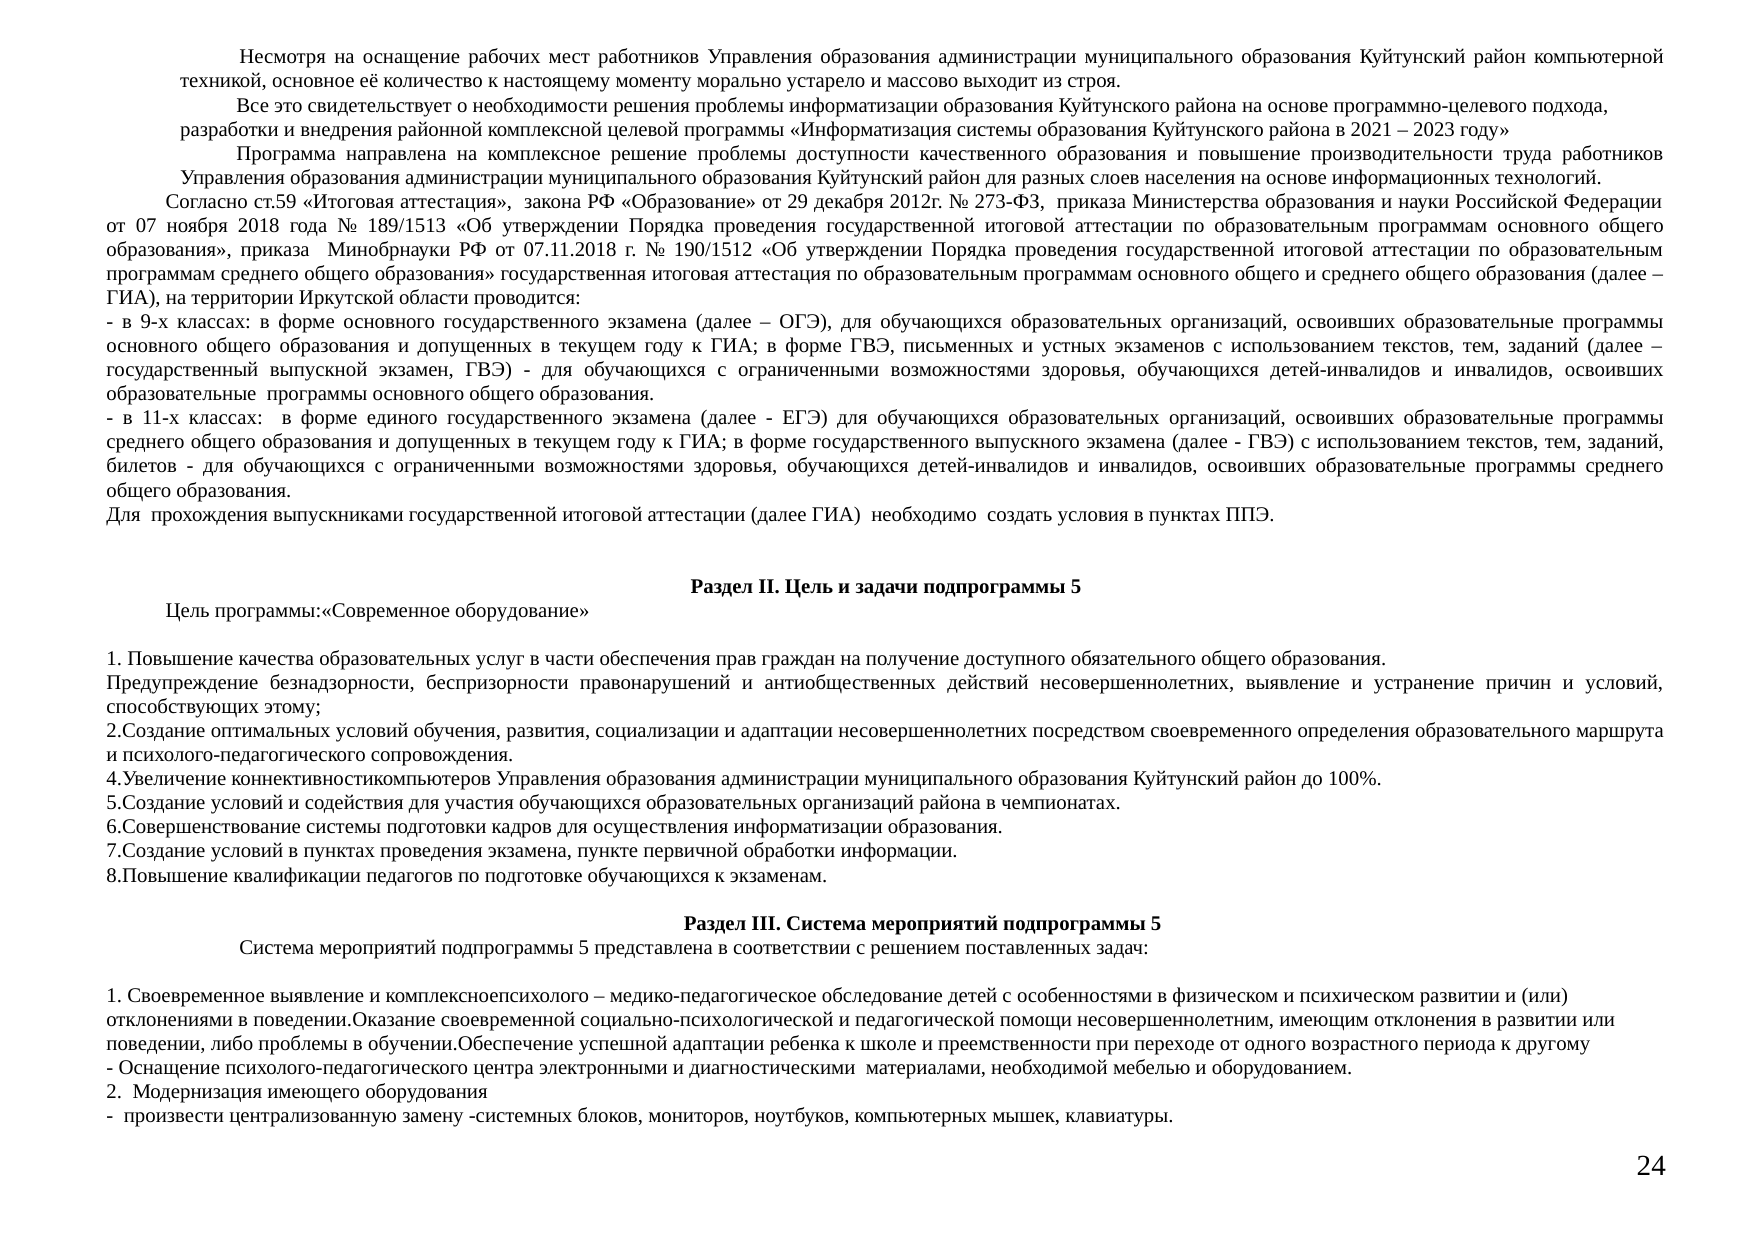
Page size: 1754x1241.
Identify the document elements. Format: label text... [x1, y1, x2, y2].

text 2. Модернизация имеющего оборудования [106, 1079, 1665, 1103]
text 1. Повышение качества образовательных услуг в части обеспечения прав граждан на получение доступного обязательного общего образования. [106, 646, 1665, 670]
text - Оснащение психолого-педагогического центра электронными и диагностическими материалами, необходимой мебелью и оборудованием. [106, 1055, 1665, 1079]
text Система мероприятий подпрограммы 5 представлена в соответствии с решением поставленных задач: [180, 935, 1665, 959]
text - в 11-х классах: в форме единого государственного экзамена (далее - ЕГЭ) для обучающихся образовательных организаций, освоивших образовательные программы среднего общего образования и допущенных в текущем году к ГИА; в форме государственного выпускного экзамена (далее - ГВЭ) с использованием текстов, тем, заданий, билетов - для обучающихся с ограниченными возможностями здоровья, обучающихся детей-инвалидов и инвалидов, освоивших образовательные программы среднего общего образования. [106, 405, 1665, 502]
text Согласно ст.59 «Итоговая аттестация», закона РФ «Образование» от 29 декабря 2012г. № 273-ФЗ, приказа Министерства образования и науки Российской Федерации от 07 ноября 2018 года № 189/1513 «Об утверждении Порядка проведения государственной итоговой аттестации по образовательным программам основного общего образования», приказа Минобрнауки РФ от 07.11.2018 г. № 190/1512 «Об утверждении Порядка проведения государственной итоговой аттестации по образовательным программам среднего общего образования» государственная итоговая аттестация по образовательным программам основного общего и среднего общего образования (далее – ГИА), на территории Иркутской области проводится: [106, 189, 1665, 309]
text 7.Создание условий в пунктах проведения экзамена, пункте первичной обработки информации. [106, 838, 1665, 862]
text Раздел III. Система мероприятий подпрограммы 5 [180, 911, 1665, 935]
text Программа направлена на комплексное решение проблемы доступности качественного образования и повышение производительности труда работников Управления образования администрации муниципального образования Куйтунский район для разных слоев населения на основе информационных технологий. [180, 141, 1665, 189]
text 2.Создание оптимальных условий обучения, развития, социализации и адаптации несовершеннолетних посредством своевременного определения образовательного маршрута и психолого-педагогического сопровождения. [106, 718, 1665, 766]
text 1. Своевременное выявление и комплексноепсихолого – медико-педагогическое обследование детей с особенностями в физическом и психическом развитии и (или) отклонениями в поведении.Оказание своевременной социально-психологической и педагогической помощи несовершеннолетним, имеющим отклонения в развитии или поведении, либо проблемы в обучении.Обеспечение успешной адаптации ребенка к школе и преемственности при переходе от одного возрастного периода к другому [106, 983, 1665, 1055]
text Несмотря на оснащение рабочих мест работников Управления образования администрации муниципального образования Куйтунский район компьютерной техникой, основное её количество к настоящему моменту морально устарело и массово выходит из строя. [180, 44, 1665, 92]
text Раздел II. Цель и задачи подпрограммы 5 [106, 574, 1665, 598]
text - в 9-х классах: в форме основного государственного экзамена (далее – ОГЭ), для обучающихся образовательных организаций, освоивших образовательные программы основного общего образования и допущенных в текущем году к ГИА; в форме ГВЭ, письменных и устных экзаменов с использованием текстов, тем, заданий (далее – государственный выпускной экзамен, ГВЭ) - для обучающихся с ограниченными возможностями здоровья, обучающихся детей-инвалидов и инвалидов, освоивших образовательные программы основного общего образования. [106, 309, 1665, 405]
text Цель программы:«Современное оборудование» [106, 598, 1665, 622]
text 4.Увеличение коннективностикомпьютеров Управления образования администрации муниципального образования Куйтунский район до 100%. [106, 766, 1665, 790]
text 5.Создание условий и содействия для участия обучающихся образовательных организаций района в чемпионатах. [106, 790, 1665, 814]
text Предупреждение безнадзорности, беспризорности правонарушений и антиобщественных действий несовершеннолетних, выявление и устранение причин и условий, способствующих этому; [106, 670, 1665, 718]
text 8.Повышение квалификации педагогов по подготовке обучающихся к экзаменам. [106, 862, 1665, 887]
text Все это свидетельствует о необходимости решения проблемы информатизации образования Куйтунского района на основе программно-целевого подхода, разработки и внедрения районной комплексной целевой программы «Информатизация системы образования Куйтунского района в 2021 – 2023 году» [180, 92, 1665, 141]
text - произвести централизованную замену -системных блоков, мониторов, ноутбуков, компьютерных мышек, клавиатуры. [106, 1103, 1665, 1127]
text 6.Совершенствование системы подготовки кадров для осуществления информатизации образования. [106, 814, 1665, 838]
text Для прохождения выпускниками государственной итоговой аттестации (далее ГИА) необходимо создать условия в пунктах ППЭ. [106, 502, 1665, 526]
